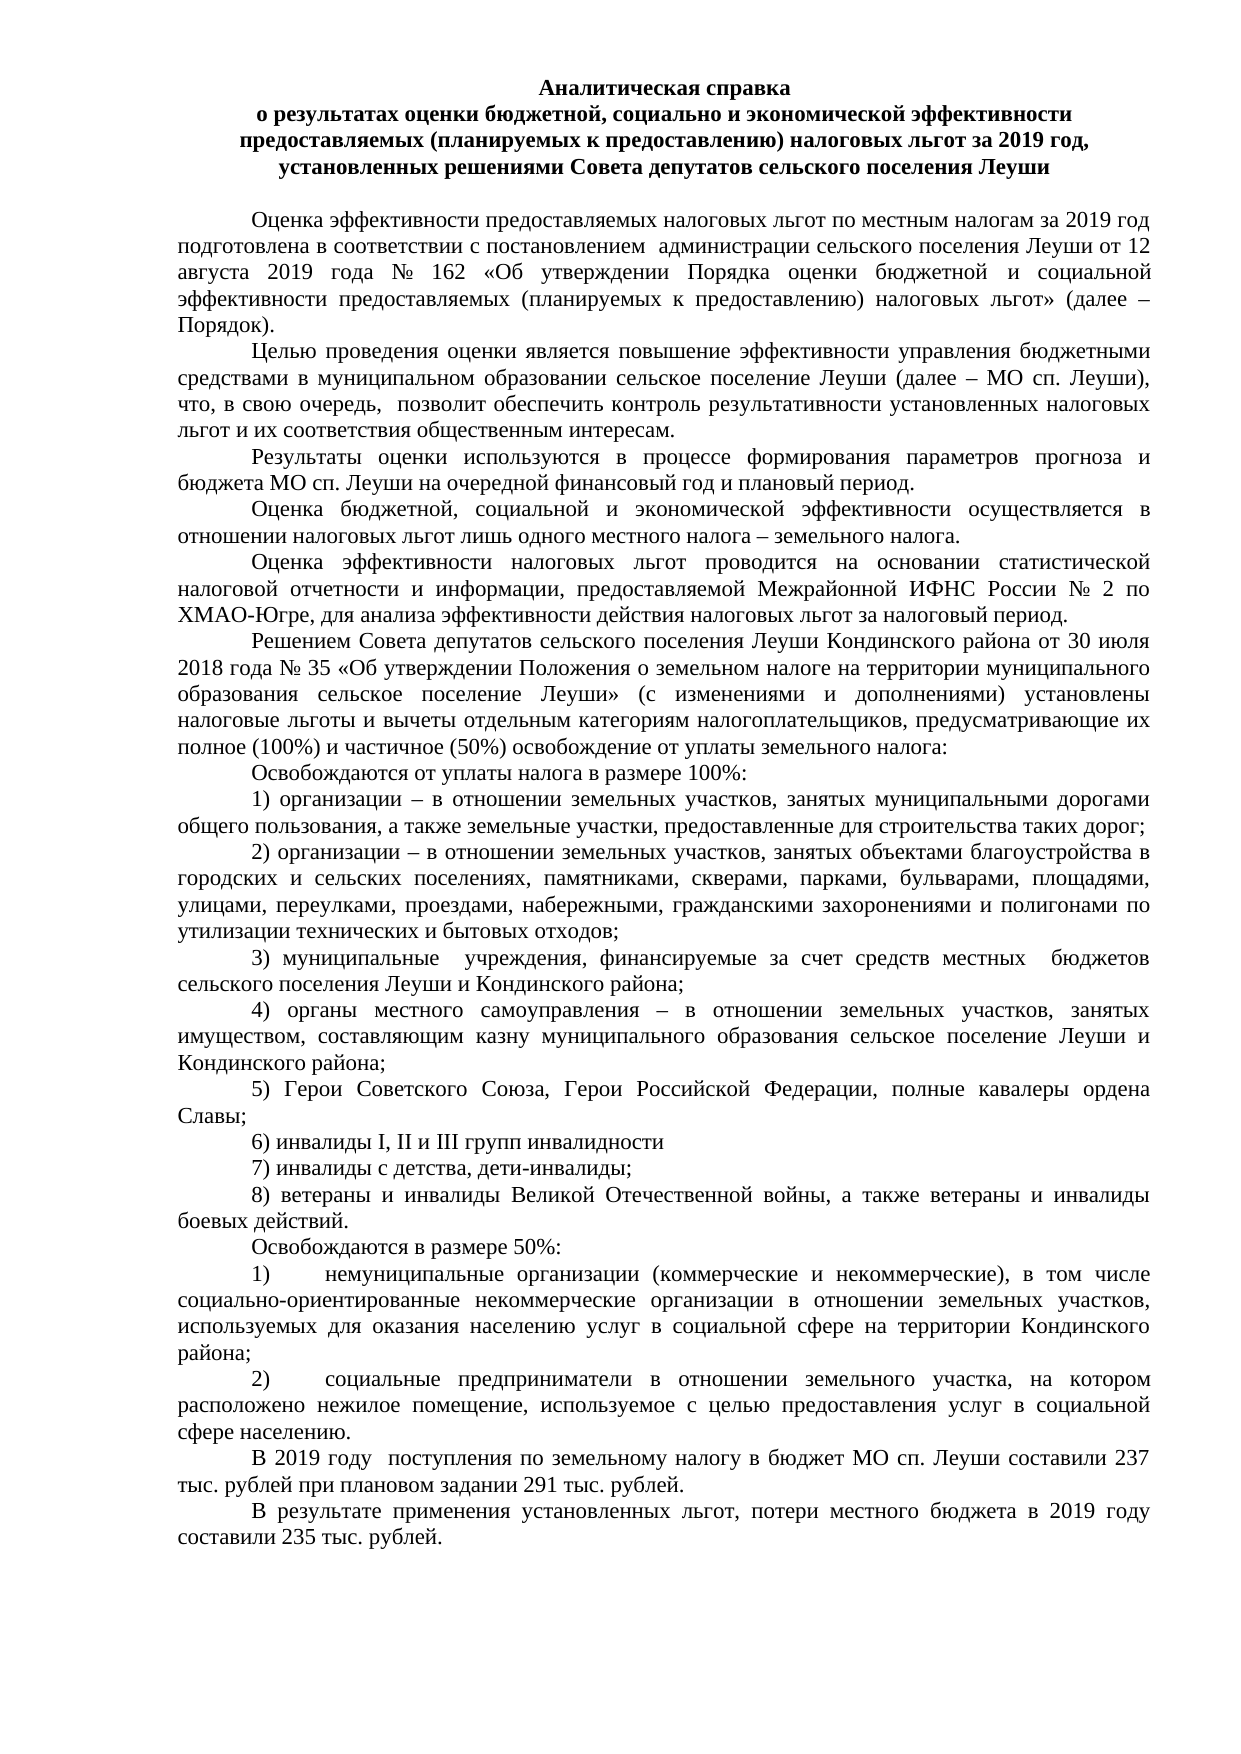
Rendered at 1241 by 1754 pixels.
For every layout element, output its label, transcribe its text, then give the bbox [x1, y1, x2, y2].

text 6) инвалиды I, II и III групп инвалидности [177, 1128, 1152, 1154]
text 3) муниципальные учреждения, финансируемые за счет средств местных бюджетов сельского поселения Леуши и Кондинского района; [177, 943, 1152, 996]
text о результатах оценки бюджетной, социально и экономической эффективности предоставляемых (планируемых к предоставлению) налоговых льгот за 2019 год, установленных решениями Совета депутатов сельского поселения Леуши [177, 100, 1152, 179]
text 1) организации – в отношении земельных участков, занятых муниципальными дорогами общего пользования, а также земельные участки, предоставленные для строительства таких дорог; [177, 785, 1152, 838]
text 2) организации – в отношении земельных участков, занятых объектами благоустройства в городских и сельских поселениях, памятниками, скверами, парками, бульварами, площадями, улицами, переулками, проездами, набережными, гражданскими захоронениями и полигонами по утилизации технических и бытовых отходов; [177, 838, 1152, 943]
text 7) инвалиды с детства, дети-инвалиды; [177, 1154, 1152, 1181]
text Результаты оценки используются в процессе формирования параметров прогноза и бюджета МО сп. Леуши на очередной финансовый год и плановый период. [177, 443, 1152, 496]
text Освобождаются от уплаты налога в размере 100%: [177, 759, 1152, 785]
text 5) Герои Советского Союза, Герои Российской Федерации, полные кавалеры ордена Славы; [177, 1075, 1152, 1128]
text Аналитическая справка [177, 74, 1152, 100]
text Оценка бюджетной, социальной и экономической эффективности осуществляется в отношении налоговых льгот лишь одного местного налога – земельного налога. [177, 496, 1152, 548]
list В результате применения установленных льгот, потери местного бюджета в 2019 году составили 235 тыс. рублей. [177, 1497, 1152, 1550]
text Решением Совета депутатов сельского поселения Леуши Кондинского района от 30 июля 2018 года № 35 «Об утверждении Положения о земельном налоге на территории муниципального образования сельское поселение Леуши» (с изменениями и дополнениями) установлены налоговые льготы и вычеты отдельным категориям налогоплательщиков, предусматривающие их полное (100%) и частичное (50%) освобождение от уплаты земельного налога: [177, 627, 1152, 759]
text Оценка эффективности предоставляемых налоговых льгот по местным налогам за 2019 год подготовлена в соответствии с постановлением администрации сельского поселения Леуши от 12 августа 2019 года № 162 «Об утверждении Порядка оценки бюджетной и социальной эффективности предоставляемых (планируемых к предоставлению) налоговых льгот» (далее – Порядок). [177, 206, 1152, 337]
text Освобождаются в размере 50%: [177, 1233, 1152, 1260]
list немуниципальные организации (коммерческие и некоммерческие), в том числе социально-ориентированные некоммерческие организации в отношении земельных участков, используемых для оказания населению услуг в социальной сфере на территории Кондинского района; [177, 1260, 1152, 1365]
text Оценка эффективности налоговых льгот проводится на основании статистической налоговой отчетности и информации, предоставляемой Межрайонной ИФНС России № 2 по ХМАО-Югре, для анализа эффективности действия налоговых льгот за налоговый период. [177, 548, 1152, 627]
text 8) ветераны и инвалиды Великой Отечественной войны, а также ветераны и инвалиды боевых действий. [177, 1181, 1152, 1233]
text 4) органы местного самоуправления – в отношении земельных участков, занятых имуществом, составляющим казну муниципального образования сельское поселение Леуши и Кондинского района; [177, 996, 1152, 1075]
list В 2019 году поступления по земельному налогу в бюджет МО сп. Леуши составили 237 тыс. рублей при плановом задании 291 тыс. рублей. [177, 1444, 1152, 1497]
text Целью проведения оценки является повышение эффективности управления бюджетными средствами в муниципальном образовании сельское поселение Леуши (далее – МО сп. Леуши), что, в свою очередь, позволит обеспечить контроль результативности установленных налоговых льгот и их соответствия общественным интересам. [177, 337, 1152, 443]
list социальные предприниматели в отношении земельного участка, на котором расположено нежилое помещение, используемое с целью предоставления услуг в социальной сфере населению. [177, 1365, 1152, 1444]
